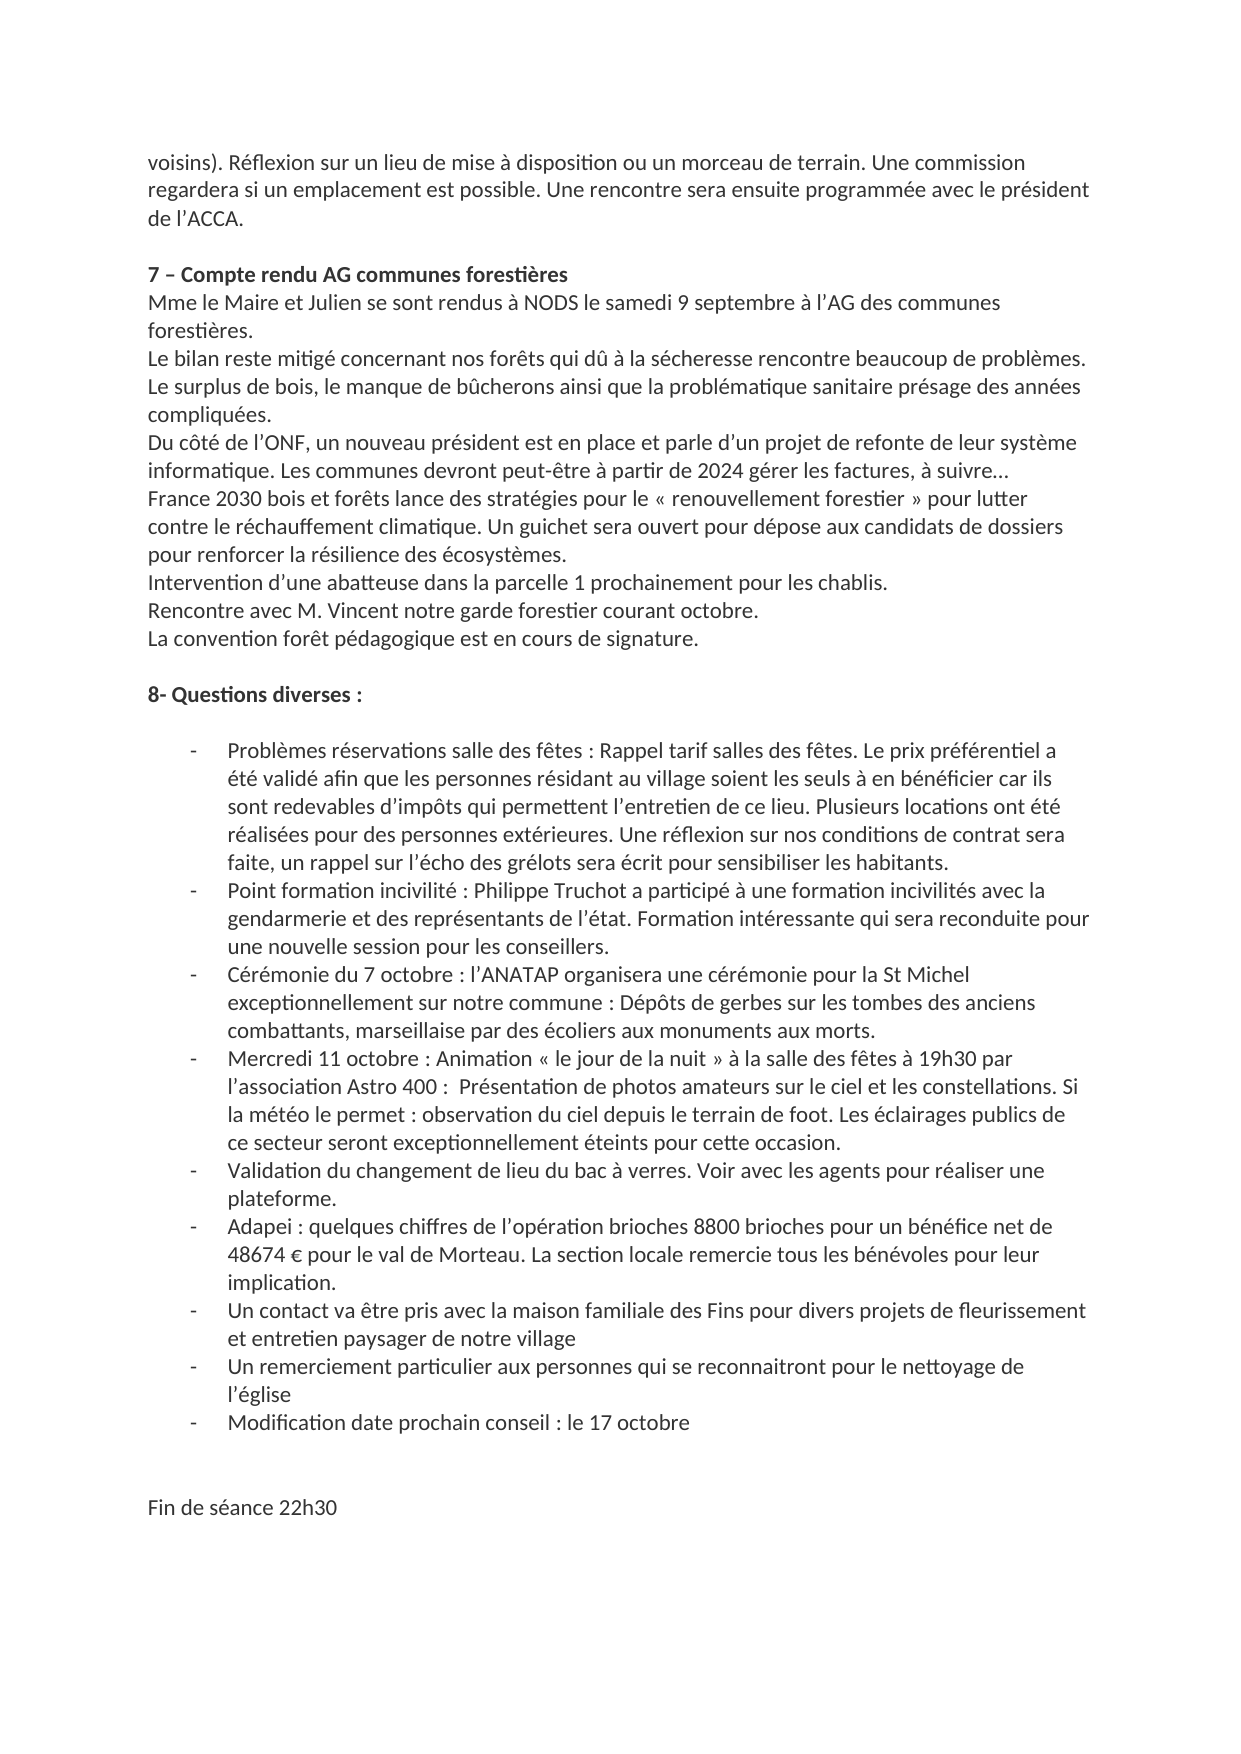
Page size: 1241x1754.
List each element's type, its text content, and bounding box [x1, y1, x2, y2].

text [148, 148, 1093, 232]
text Intervention d’une abatteuse dans la parcelle 1 prochainement pour les chablis. [148, 568, 1093, 596]
text Rencontre avec M. Vincent notre garde forestier courant octobre. [148, 596, 1093, 624]
list Cérémonie du 7 octobre : l’ANATAP organisera une cérémonie pour la St Michel exceptionnellement sur notre commune : Dépôts de gerbes sur les tombes des anciens combattants, marseillaise par des écoliers aux monuments aux morts. [190, 960, 1093, 1044]
text Le surplus de bois, le manque de bûcherons ainsi que la problématique sanitaire présage des années compliquées. [148, 372, 1093, 428]
text France 2030 bois et forêts lance des stratégies pour le « renouvellement forestier » pour lutter contre le réchauffement climatique. Un guichet sera ouvert pour dépose aux candidats de dossiers pour renforcer la résilience des écosystèmes. [148, 484, 1093, 568]
list Mercredi 11 octobre : Animation « le jour de la nuit » à la salle des fêtes à 19h30 par l’association Astro 400 : Présentation de photos amateurs sur le ciel et les constellations. Si la météo le permet : observation du ciel depuis le terrain de foot. Les éclairages publics de ce secteur seront exceptionnellement éteints pour cette occasion. [190, 1044, 1093, 1156]
list Problèmes réservations salle des fêtes : Rappel tarif salles des fêtes. Le prix préférentiel a été validé afin que les personnes résidant au village soient les seuls à en bénéficier car ils sont redevables d’impôts qui permettent l’entretien de ce lieu. Plusieurs locations ont été réalisées pour des personnes extérieures. Une réflexion sur nos conditions de contrat sera faite, un rappel sur l’écho des grélots sera écrit pour sensibiliser les habitants. [190, 736, 1093, 876]
text Mme le Maire et Julien se sont rendus à NODS le samedi 9 septembre à l’AG des communes forestières. [148, 288, 1093, 344]
text 8- Questions diverses : [148, 680, 1093, 708]
text La convention forêt pédagogique est en cours de signature. [148, 624, 1093, 652]
text Du côté de l’ONF, un nouveau président est en place et parle d’un projet de refonte de leur système informatique. Les communes devront peut-être à partir de 2024 gérer les factures, à suivre… [148, 428, 1093, 484]
text Le bilan reste mitigé concernant nos forêts qui dû à la sécheresse rencontre beaucoup de problèmes. [148, 344, 1093, 372]
list Un contact va être pris avec la maison familiale des Fins pour divers projets de fleurissement et entretien paysager de notre village [190, 1296, 1093, 1352]
text 7 – Compte rendu AG communes forestières [148, 260, 1093, 288]
text Fin de séance 22h30 [148, 1493, 1093, 1521]
list Point formation incivilité : Philippe Truchot a participé à une formation incivilités avec la gendarmerie et des représentants de l’état. Formation intéressante qui sera reconduite pour une nouvelle session pour les conseillers. [190, 876, 1093, 960]
list Un remerciement particulier aux personnes qui se reconnaitront pour le nettoyage de l’église [190, 1352, 1093, 1408]
list Validation du changement de lieu du bac à verres. Voir avec les agents pour réaliser une plateforme. [190, 1156, 1093, 1212]
list Modification date prochain conseil : le 17 octobre [190, 1408, 1093, 1437]
list Adapei : quelques chiffres de l’opération brioches 8800 brioches pour un bénéfice net de 48674 € pour le val de Morteau. La section locale remercie tous les bénévoles pour leur implication. [190, 1212, 1093, 1296]
